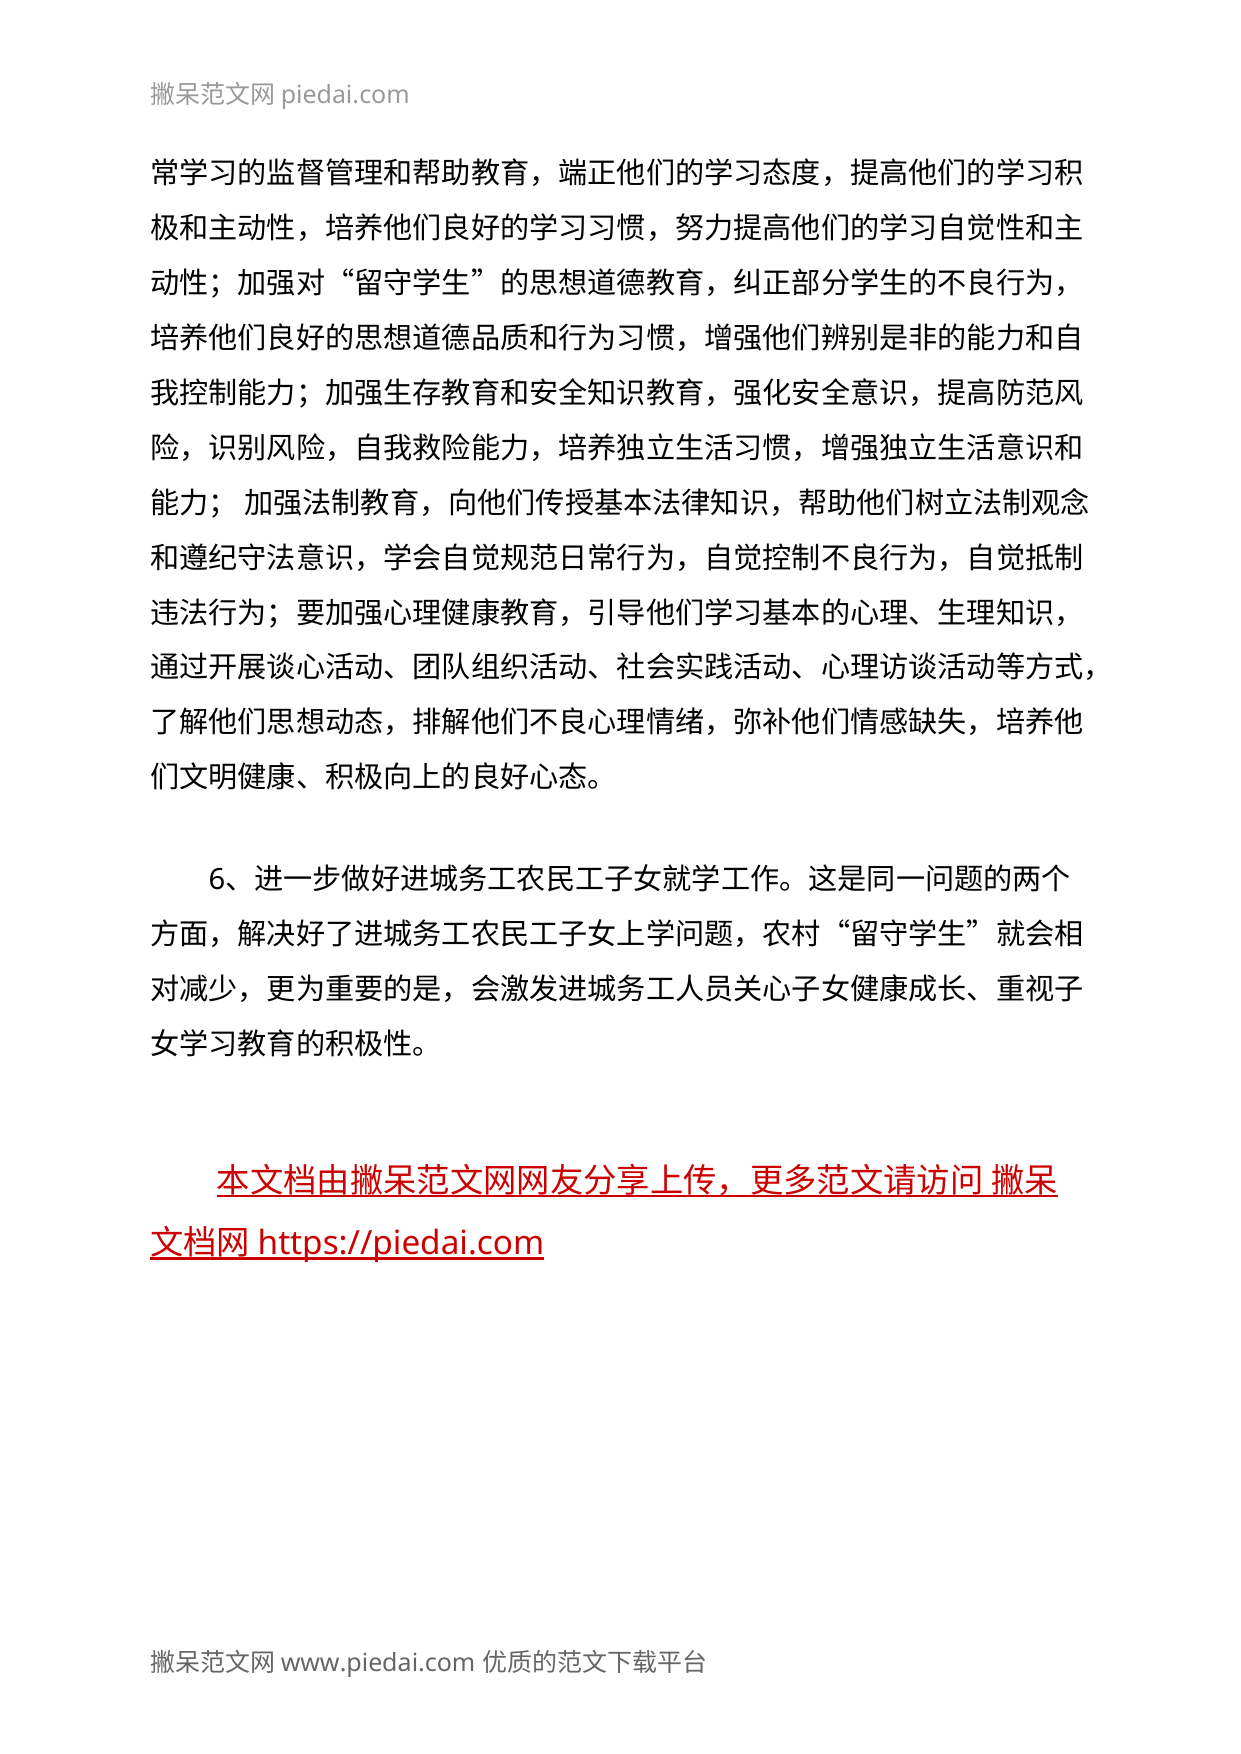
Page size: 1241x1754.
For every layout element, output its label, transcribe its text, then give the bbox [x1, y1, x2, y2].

text 6、进一步做好进城务工农民工子女就学工作。这是同一问题的两个方面，解决好了进城务工农民工子女上学问题，农村“留守学生”就会相对减少，更为重要的是，会激发进城务工人员关心子女健康成长、重视子女学习教育的积极性。 [150, 856, 1090, 1063]
text 本文档由撇呆范文网网友分享上传，更多范文请访问 撇呆文档网 https://piedai.com [150, 1153, 1090, 1264]
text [150, 150, 1090, 796]
